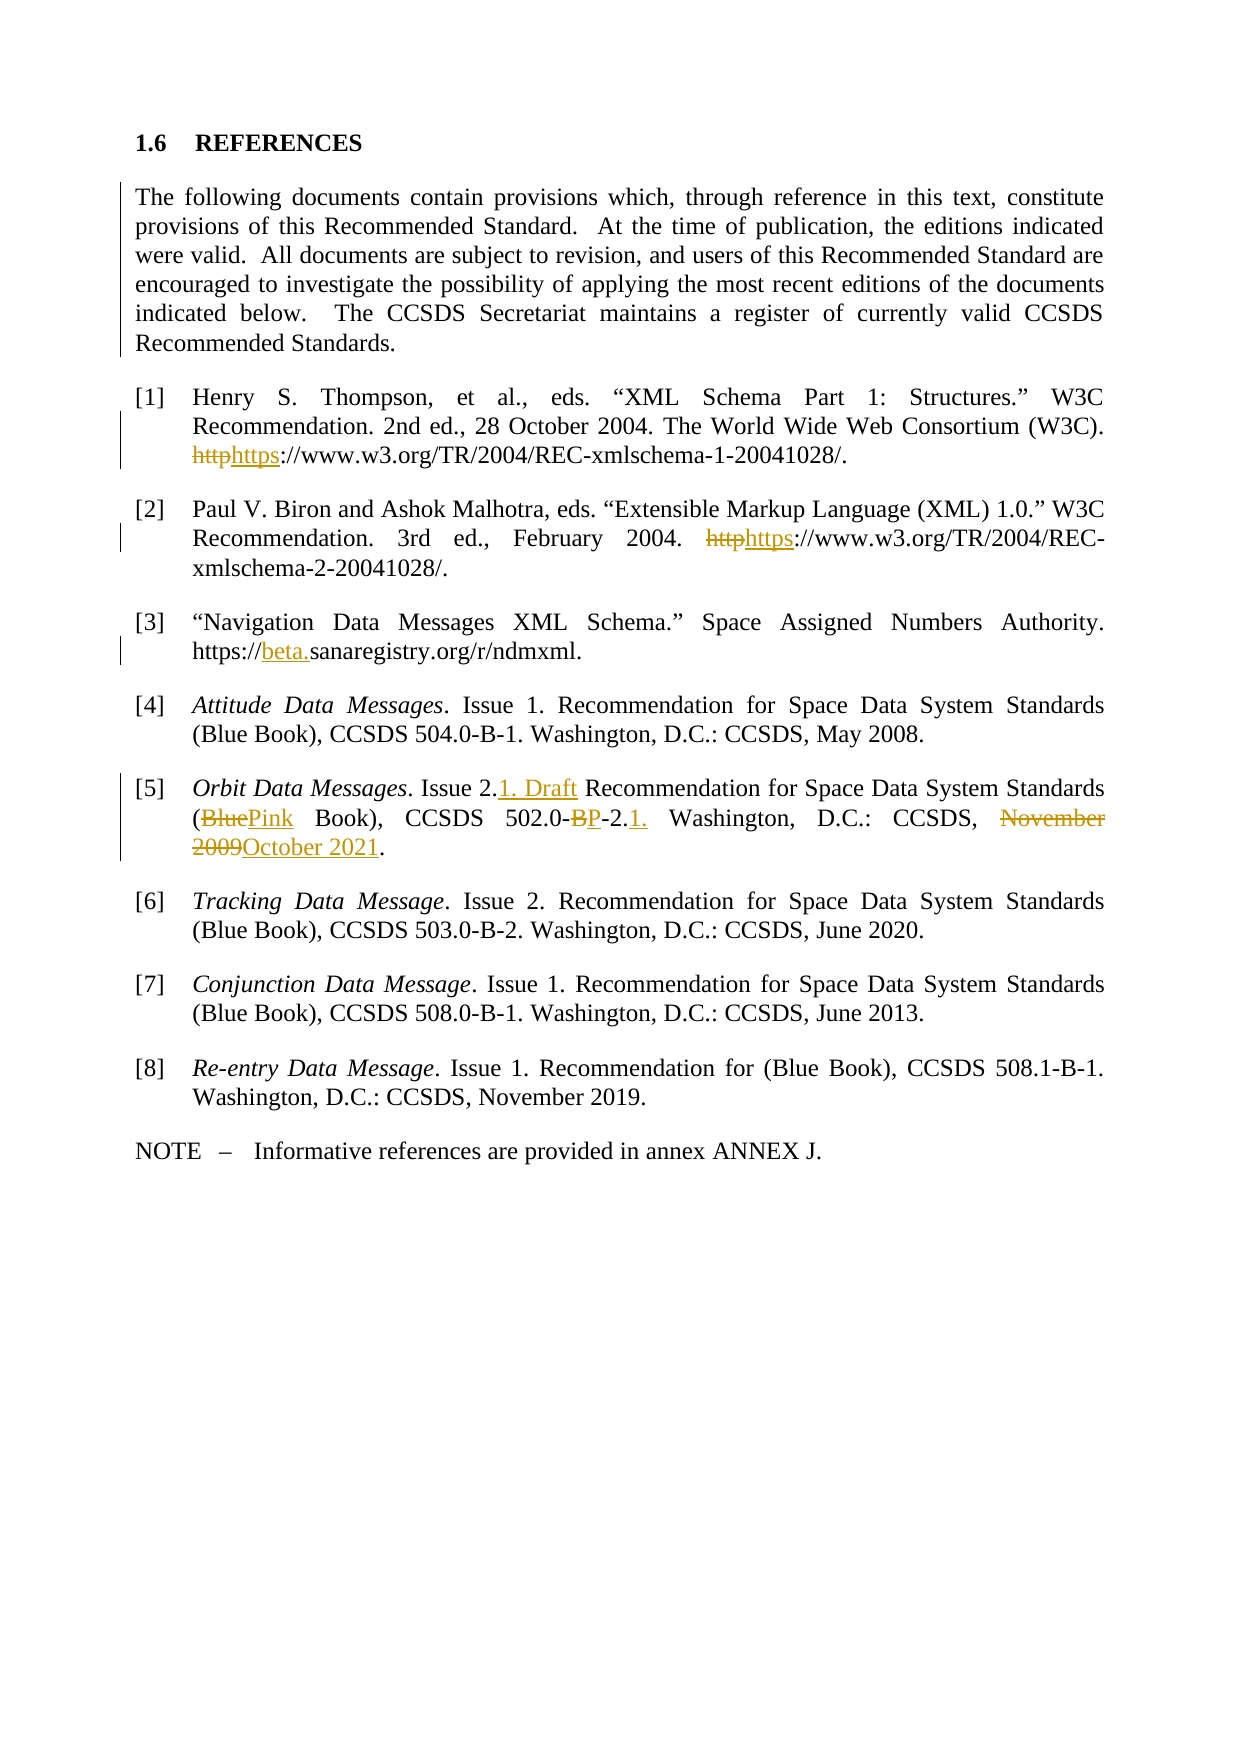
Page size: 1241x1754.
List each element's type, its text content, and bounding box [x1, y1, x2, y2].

text NOTE – Informative references are provided in annex . [135, 1136, 1105, 1165]
text [1] Henry S. Thompson, et al., eds. “XML Schema Part 1: Structures.” W3C Recommendation. 2nd ed., 28 October 2004. The World Wide Web Consortium (W3C). ://www.w3.org/TR/2004/REC-xmlschema-1-20041028/. [135, 382, 1105, 469]
text [4] Attitude Data Messages. Issue 1. Recommendation for Space Data System Standards (Blue Book), CCSDS 504.0-B-1. Washington, D.C.: CCSDS, May 2008. [135, 690, 1105, 748]
subtitle REferences [135, 127, 1105, 157]
text [8] Re-entry Data Message. Issue 1. Recommendation for (Blue Book), CCSDS 508.1-B-1. Washington, D.C.: CCSDS, November 2019. [135, 1052, 1105, 1111]
text [2] Paul V. Biron and Ashok Malhotra, eds. “Extensible Markup Language (XML) 1.0.” W3C Recommendation. 3rd ed., February 2004. ://www.w3.org/TR/2004/REC-xmlschema-2-20041028/. [135, 494, 1105, 582]
text The following documents contain provisions which, through reference in this text, constitute provisions of this Recommended Standard. At the time of publication, the editions indicated were valid. All documents are subject to revision, and users of this Recommended Standard are encouraged to investigate the possibility of applying the most recent editions of the documents indicated below. The CCSDS Secretariat maintains a register of currently valid CCSDS Recommended Standards. [135, 182, 1105, 357]
text [6] Tracking Data Message. Issue 2. Recommendation for Space Data System Standards (Blue Book), CCSDS 503.0-B-2. Washington, D.C.: CCSDS, June 2020. [135, 886, 1105, 944]
text [7] Conjunction Data Message. Issue 1. Recommendation for Space Data System Standards (Blue Book), CCSDS 508.0-B-1. Washington, D.C.: CCSDS, June 2013. [135, 969, 1105, 1027]
text [5] Orbit Data Messages. Issue 2. Recommendation for Space Data System Standards ( Book), CCSDS 502.0--2. Washington, D.C.: CCSDS, . [135, 773, 1105, 861]
text [3] “Navigation Data Messages XML Schema.” Space Assigned Numbers Authority. https://sanaregistry.org/r/ndmxml. [135, 607, 1105, 665]
